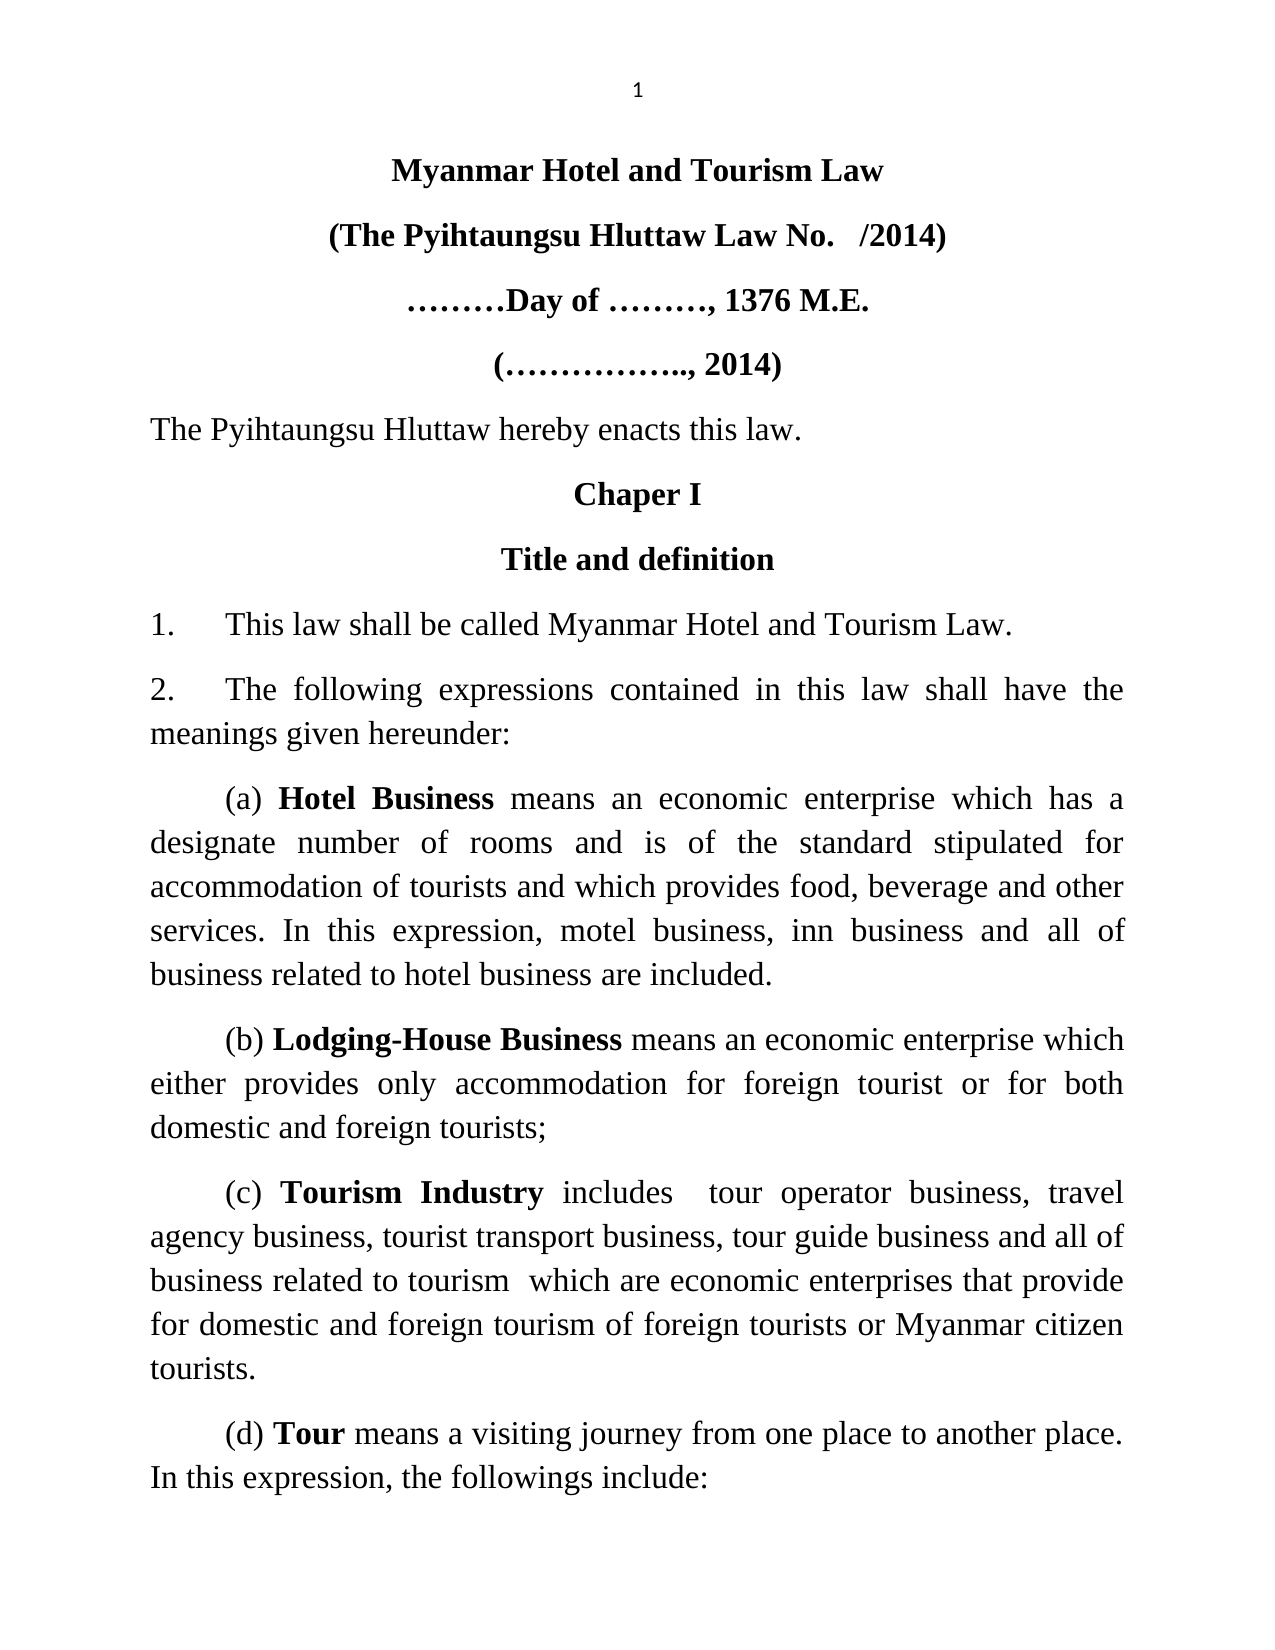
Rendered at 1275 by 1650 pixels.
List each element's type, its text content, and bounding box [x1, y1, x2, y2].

text (The Pyihtaungsu Hluttaw Law No. /2014) [150, 215, 1125, 253]
text 1. This law shall be called Myanmar Hotel and Tourism Law. [150, 604, 1125, 643]
text (a) Hotel Business means an economic enterprise which has a designate number of rooms and is of the standard stipulated for accommodation of tourists and which provides food, beverage and other services. In this expression, motel business, inn business and all of business related to hotel business are included. [150, 778, 1125, 993]
text ………Day of ………, 1376 M.E. [150, 280, 1125, 318]
text Chaper I [150, 474, 1125, 513]
text (b) Lodging-House Business means an economic enterprise which either provides only accommodation for foreign tourist or for both domestic and foreign tourists; [150, 1019, 1125, 1146]
text (c) Tourism Industry includes tour operator business, travel agency business, tourist transport business, tour guide business and all of business related to tourism which are economic enterprises that provide for domestic and foreign tourism of foreign tourists or Myanmar citizen tourists. [150, 1172, 1125, 1387]
text Myanmar Hotel and Tourism Law [150, 150, 1125, 188]
text The Pyihtaungsu Hluttaw hereby enacts this law. [150, 409, 1125, 448]
text (d) Tour means a visiting journey from one place to another place. In this expression, the followings include: [150, 1413, 1125, 1496]
text (…………….., 2014) [150, 345, 1125, 383]
text 2. The following expressions contained in this law shall have the meanings given hereunder: [150, 669, 1125, 752]
text Title and definition [150, 539, 1125, 578]
